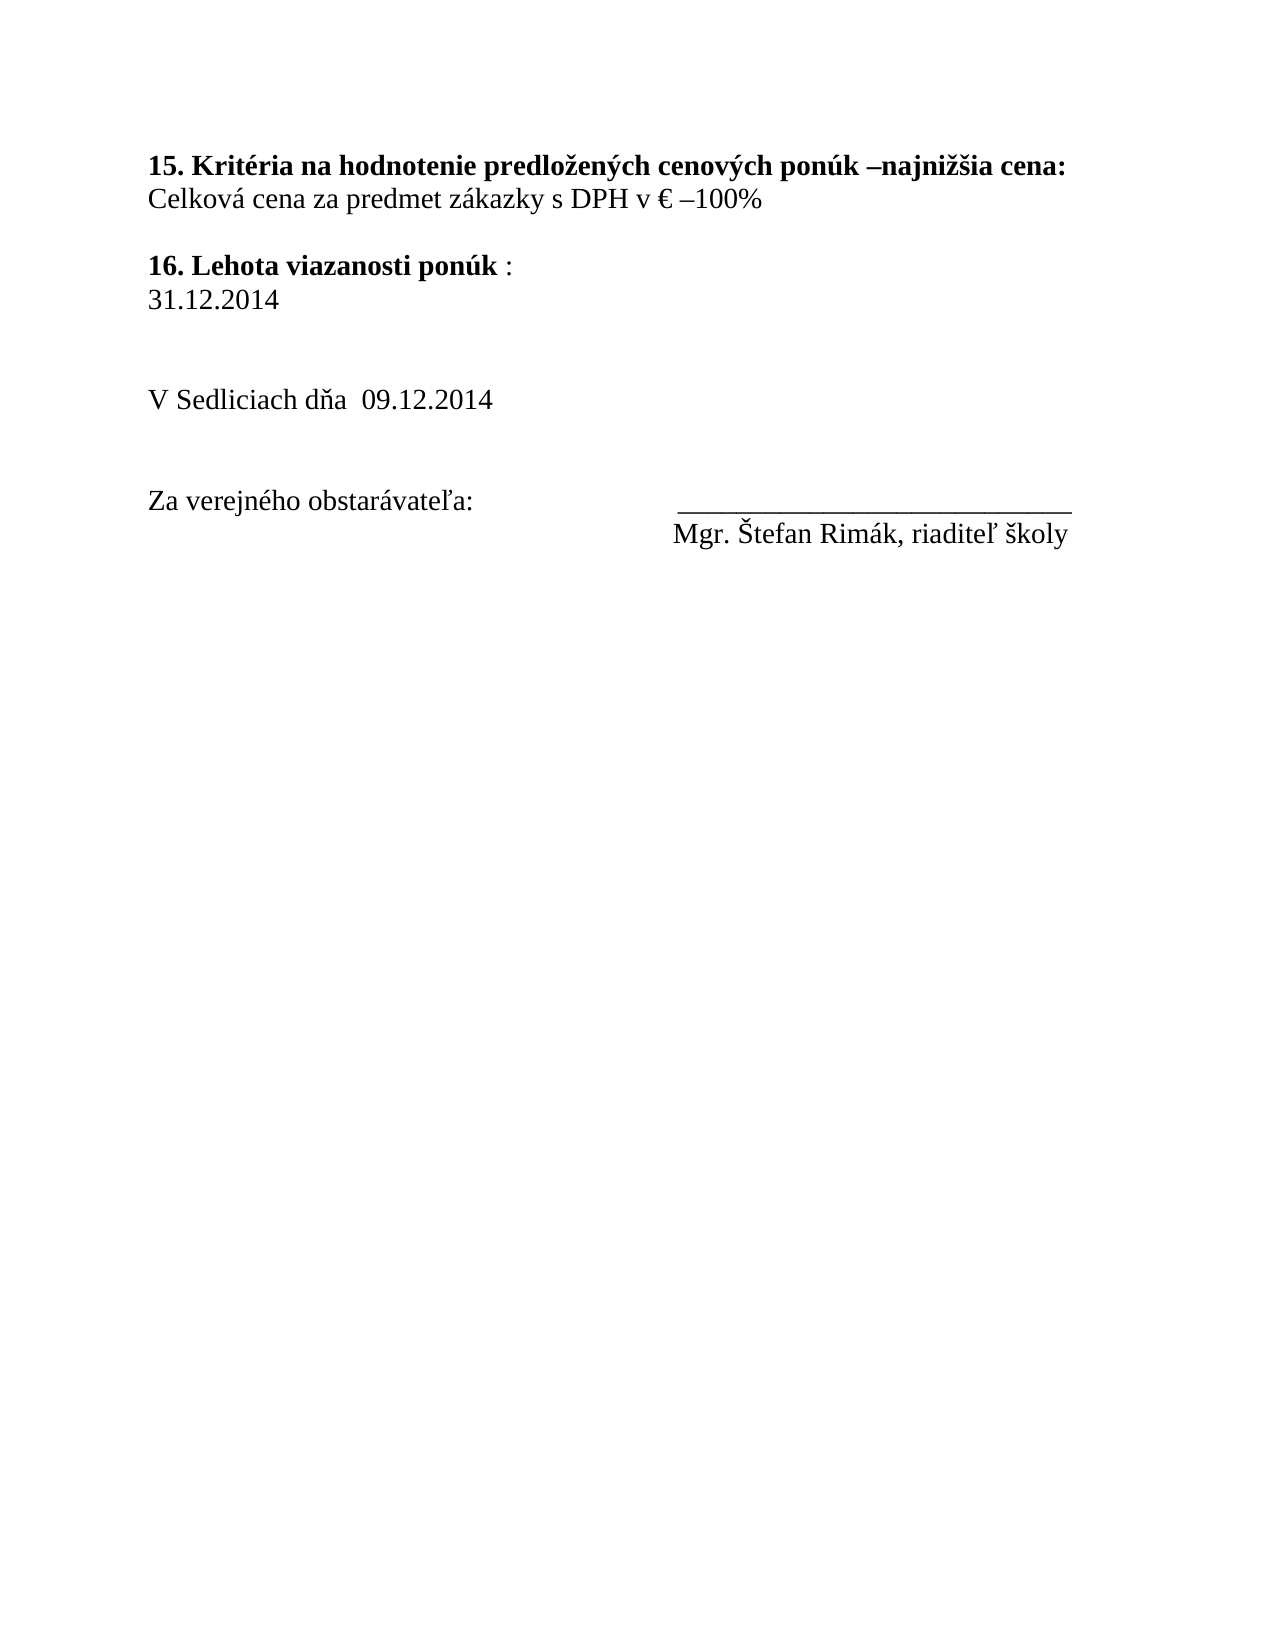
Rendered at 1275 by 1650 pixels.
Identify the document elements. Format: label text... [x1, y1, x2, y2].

text Celková cena za predmet zákazky s DPH v € –100% [148, 181, 1127, 215]
text 16. Lehota viazanosti ponúk : [148, 248, 1127, 282]
text V Sedliciach dňa 09.12.2014 [148, 382, 1127, 416]
text Za verejného obstarávateľa: ___________________________ [148, 483, 1127, 517]
text Mgr. Štefan Rimák, riaditeľ školy [148, 517, 1127, 550]
text 15. Kritéria na hodnotenie predložených cenových ponúk –najnižšia cena: [148, 148, 1127, 181]
text 31.12.2014 [148, 282, 1127, 315]
